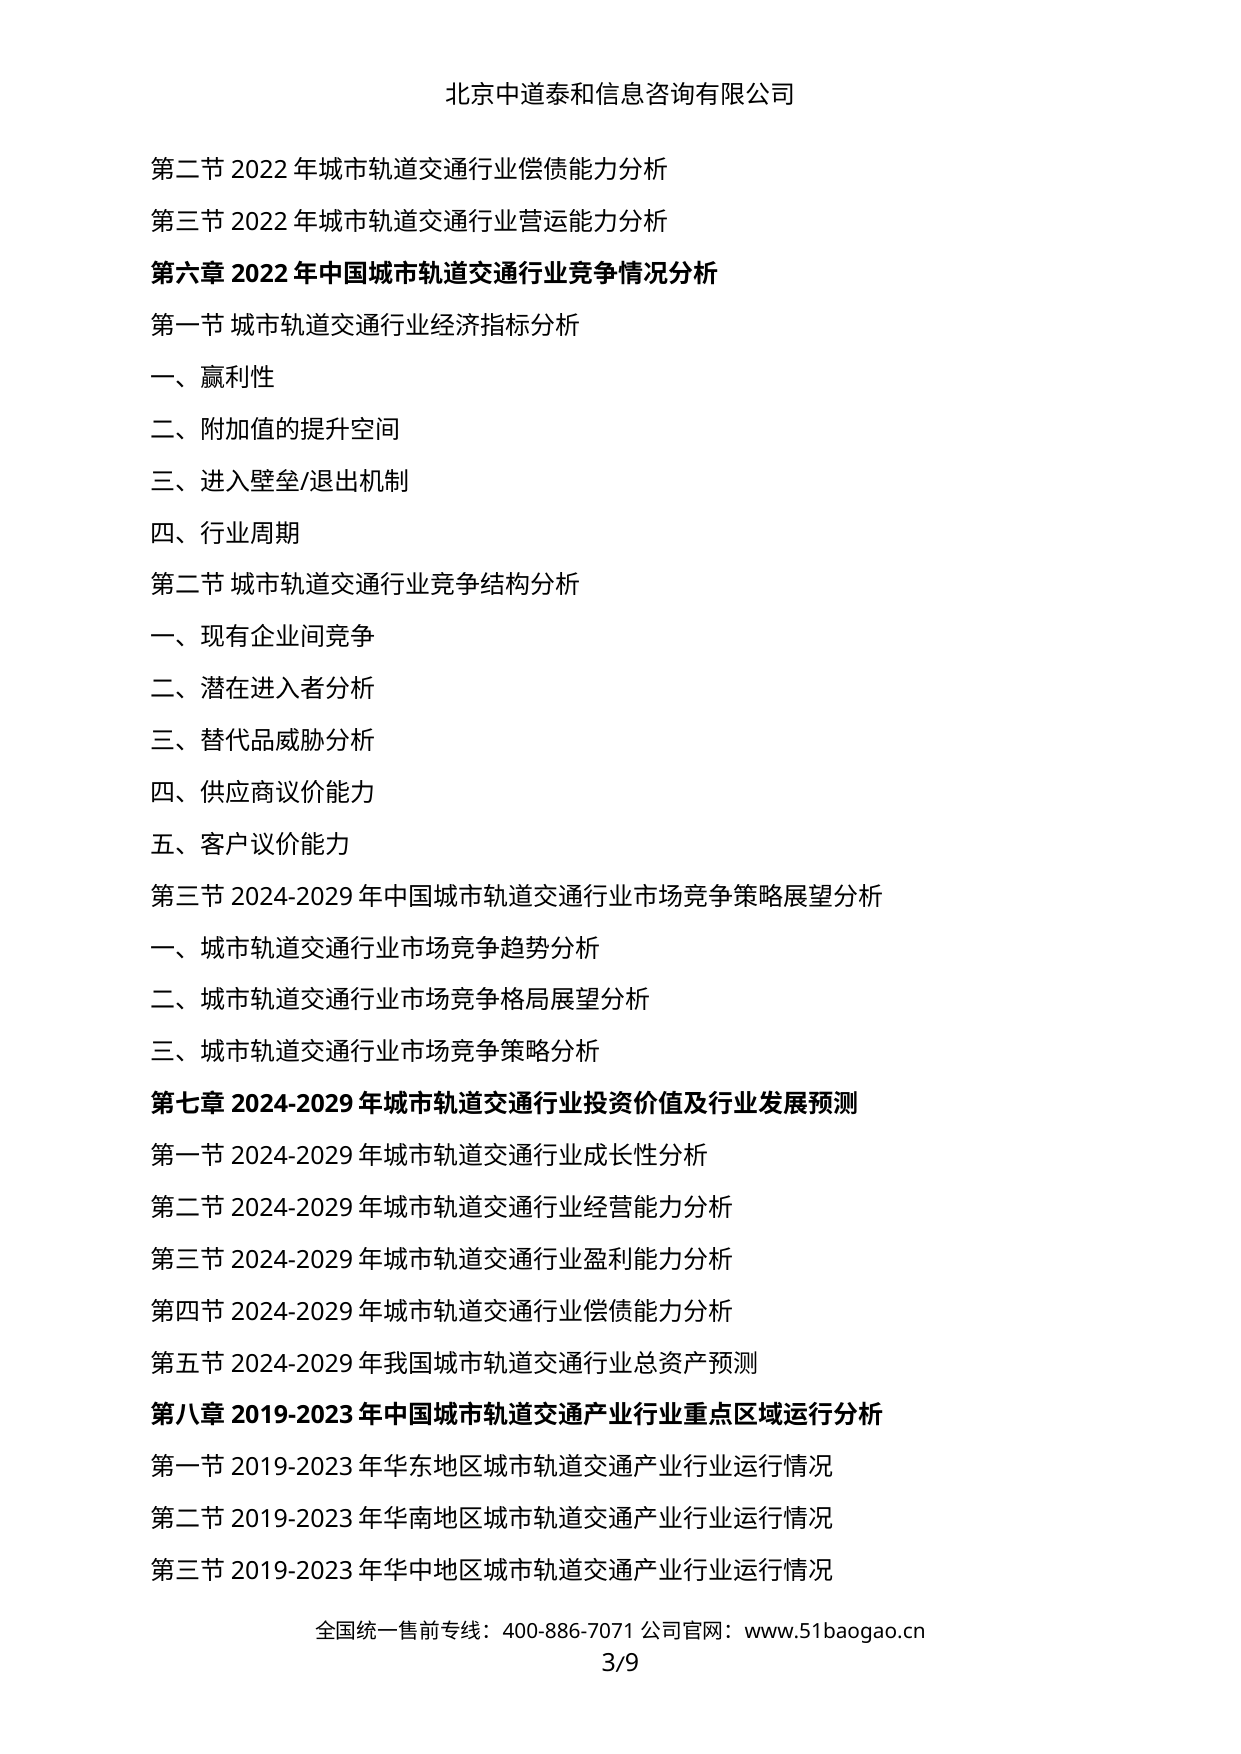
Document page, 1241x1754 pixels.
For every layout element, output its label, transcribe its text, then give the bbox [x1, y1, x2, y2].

text 第二节 2019-2023年华南地区城市轨道交通产业行业运行情况 [150, 1499, 1090, 1535]
text 三、城市轨道交通行业市场竞争策略分析 [150, 1032, 1090, 1068]
text 三、进入壁垒/退出机制 [150, 461, 1090, 497]
text 第八章 2019-2023年中国城市轨道交通产业行业重点区域运行分析 [150, 1395, 1090, 1431]
text 二、潜在进入者分析 [150, 669, 1090, 705]
text 四、供应商议价能力 [150, 772, 1090, 809]
text 二、附加值的提升空间 [150, 409, 1090, 446]
text 三、替代品威胁分析 [150, 721, 1090, 757]
text 第三节 2024-2029年中国城市轨道交通行业市场竞争策略展望分析 [150, 876, 1090, 912]
text 二、城市轨道交通行业市场竞争格局展望分析 [150, 980, 1090, 1016]
text 第四节 2024-2029年城市轨道交通行业偿债能力分析 [150, 1291, 1090, 1327]
text 第三节 2024-2029年城市轨道交通行业盈利能力分析 [150, 1239, 1090, 1276]
text 第三节 2022年城市轨道交通行业营运能力分析 [150, 202, 1090, 238]
text 第三节 2019-2023年华中地区城市轨道交通产业行业运行情况 [150, 1551, 1090, 1587]
text 第七章 2024-2029年城市轨道交通行业投资价值及行业发展预测 [150, 1084, 1090, 1120]
text 第一节 城市轨道交通行业经济指标分析 [150, 306, 1090, 342]
text 第五节 2024-2029年我国城市轨道交通行业总资产预测 [150, 1343, 1090, 1379]
text 第六章 2022年中国城市轨道交通行业竞争情况分析 [150, 254, 1090, 290]
text 第二节 城市轨道交通行业竞争结构分析 [150, 565, 1090, 601]
text 第二节 2022年城市轨道交通行业偿债能力分析 [150, 150, 1090, 186]
text 第一节 2024-2029年城市轨道交通行业成长性分析 [150, 1136, 1090, 1172]
text 一、城市轨道交通行业市场竞争趋势分析 [150, 928, 1090, 964]
text 第一节 2019-2023年华东地区城市轨道交通产业行业运行情况 [150, 1447, 1090, 1483]
text 一、现有企业间竞争 [150, 617, 1090, 653]
text 四、行业周期 [150, 513, 1090, 549]
text 一、赢利性 [150, 357, 1090, 394]
text 第二节 2024-2029年城市轨道交通行业经营能力分析 [150, 1187, 1090, 1224]
text 五、客户议价能力 [150, 824, 1090, 861]
